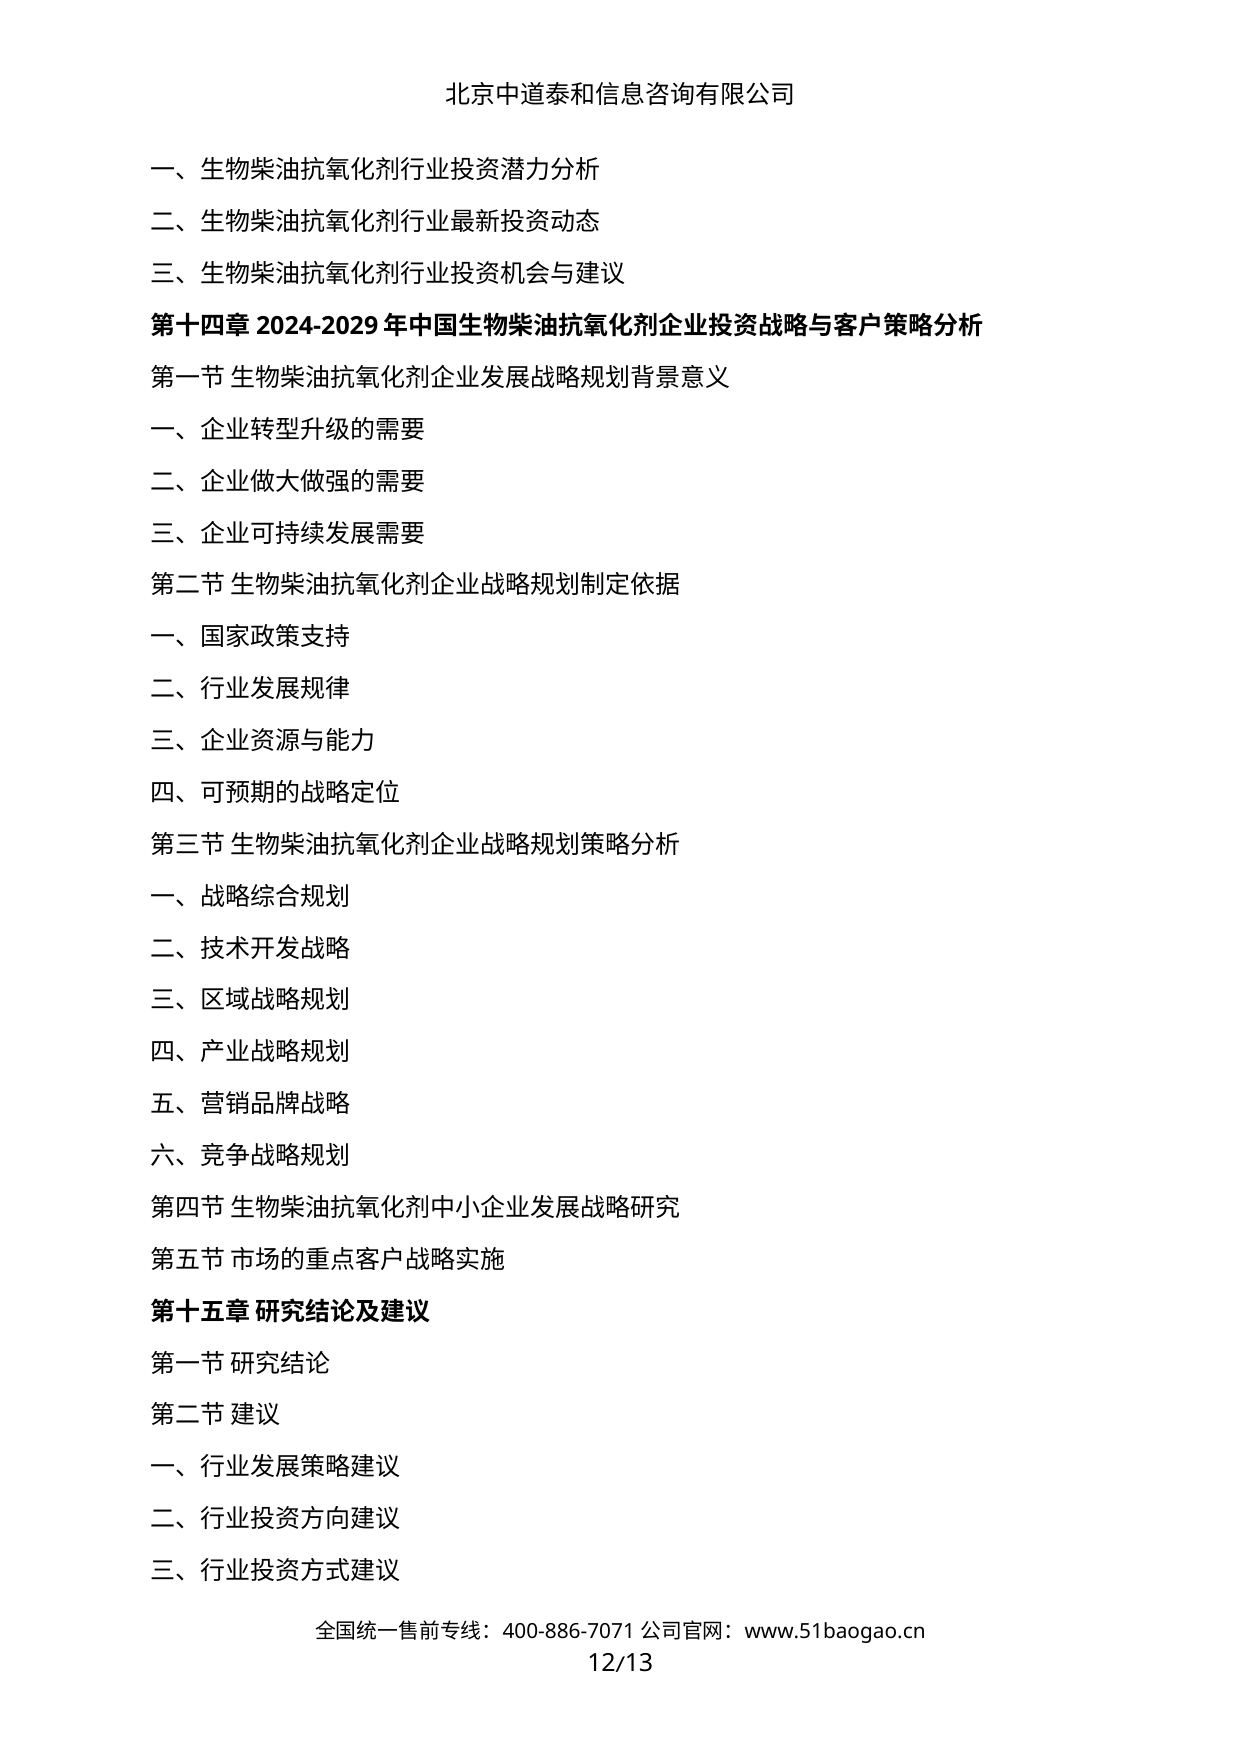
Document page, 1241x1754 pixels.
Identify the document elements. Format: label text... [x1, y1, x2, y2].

text 第五节 市场的重点客户战略实施 [150, 1239, 1090, 1276]
text 二、行业发展规律 [150, 669, 1090, 705]
text 一、战略综合规划 [150, 876, 1090, 912]
text 三、区域战略规划 [150, 980, 1090, 1016]
text 第四节 生物柴油抗氧化剂中小企业发展战略研究 [150, 1187, 1090, 1224]
text 五、营销品牌战略 [150, 1084, 1090, 1120]
text 一、行业发展策略建议 [150, 1447, 1090, 1483]
text 第十五章 研究结论及建议 [150, 1291, 1090, 1327]
text 第一节 生物柴油抗氧化剂企业发展战略规划背景意义 [150, 357, 1090, 394]
text 三、企业可持续发展需要 [150, 513, 1090, 549]
text 三、生物柴油抗氧化剂行业投资机会与建议 [150, 254, 1090, 290]
text 二、技术开发战略 [150, 928, 1090, 964]
text 二、企业做大做强的需要 [150, 461, 1090, 497]
text 一、生物柴油抗氧化剂行业投资潜力分析 [150, 150, 1090, 186]
text 第三节 生物柴油抗氧化剂企业战略规划策略分析 [150, 824, 1090, 861]
text 一、国家政策支持 [150, 617, 1090, 653]
text 二、生物柴油抗氧化剂行业最新投资动态 [150, 202, 1090, 238]
text 第一节 研究结论 [150, 1343, 1090, 1379]
text 四、可预期的战略定位 [150, 772, 1090, 809]
text 第十四章 2024-2029年中国生物柴油抗氧化剂企业投资战略与客户策略分析 [150, 306, 1090, 342]
text 二、行业投资方向建议 [150, 1499, 1090, 1535]
text 六、竞争战略规划 [150, 1136, 1090, 1172]
text 第二节 建议 [150, 1395, 1090, 1431]
text 三、企业资源与能力 [150, 721, 1090, 757]
text 一、企业转型升级的需要 [150, 409, 1090, 446]
text 第二节 生物柴油抗氧化剂企业战略规划制定依据 [150, 565, 1090, 601]
text 三、行业投资方式建议 [150, 1551, 1090, 1587]
text 四、产业战略规划 [150, 1032, 1090, 1068]
